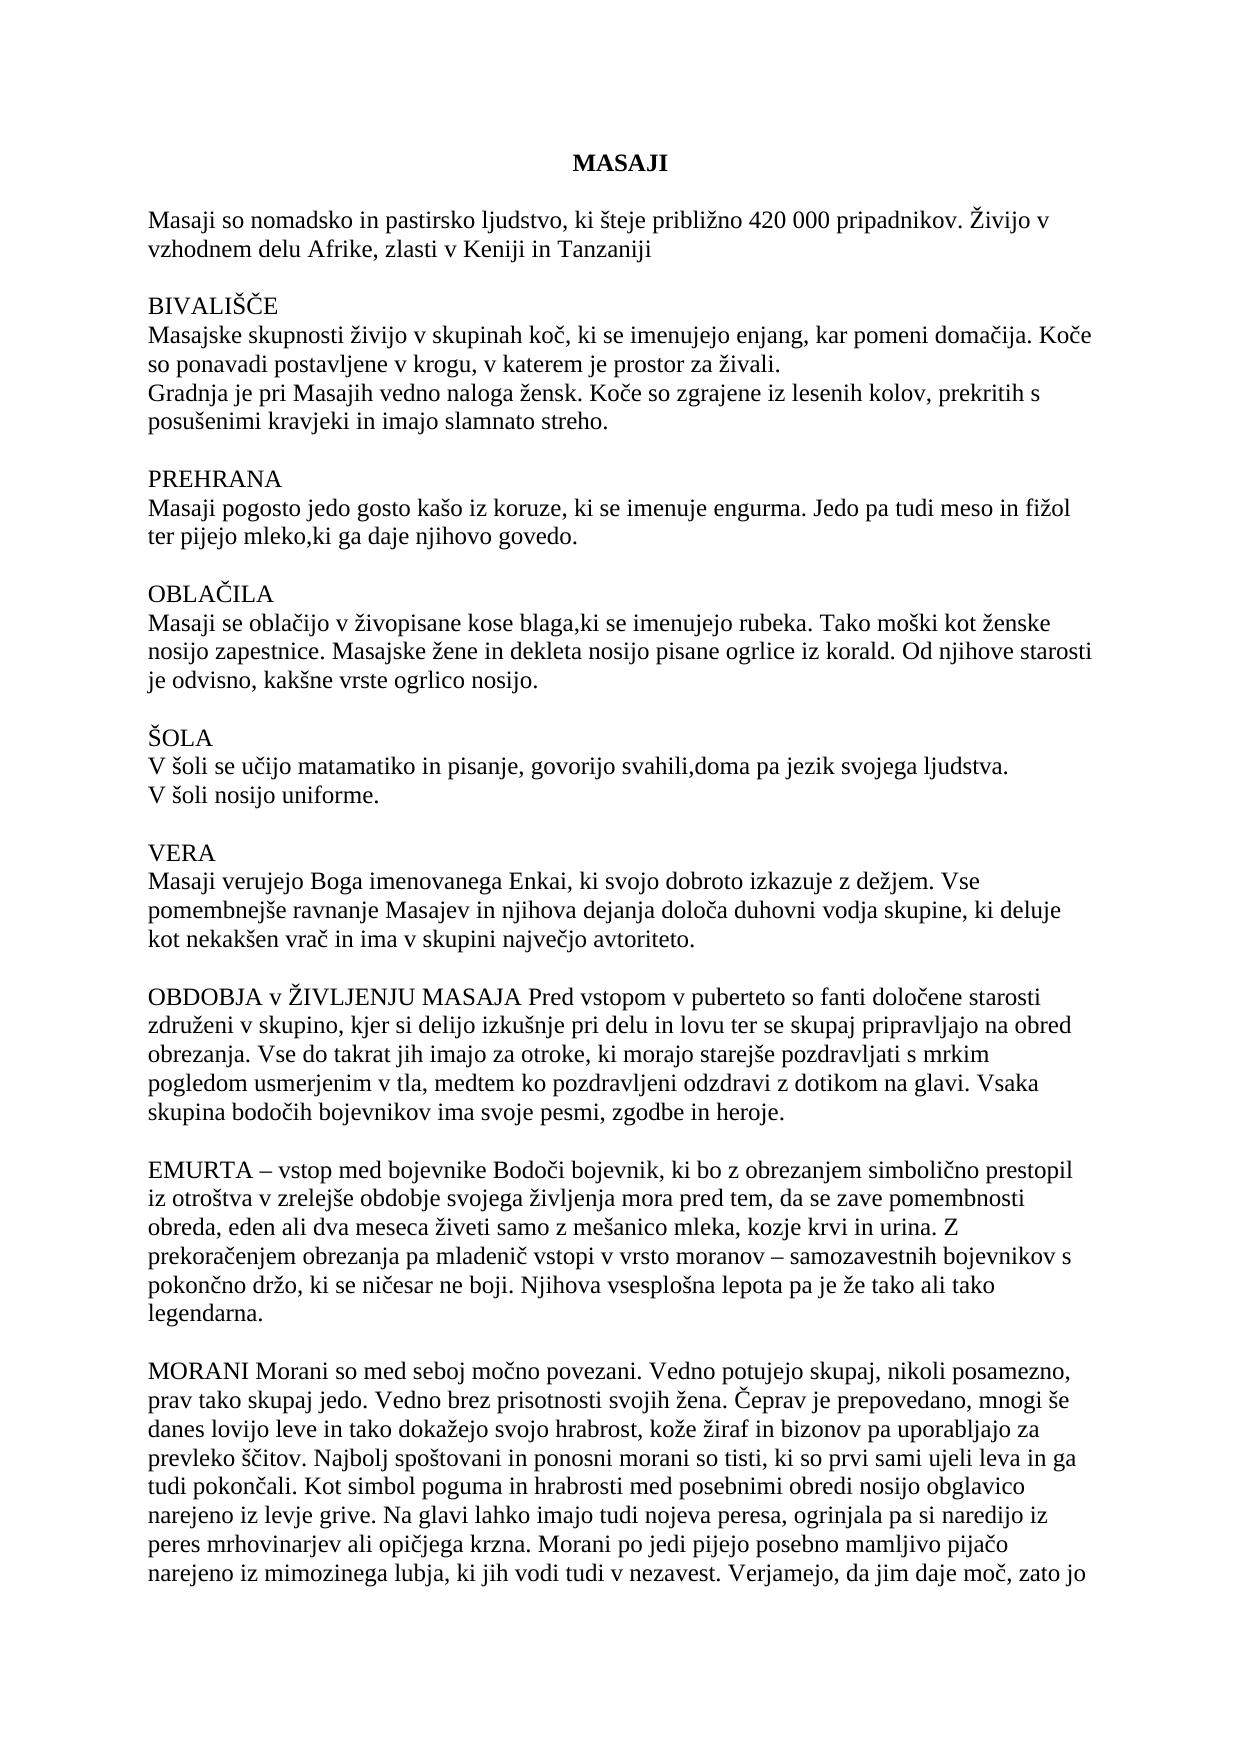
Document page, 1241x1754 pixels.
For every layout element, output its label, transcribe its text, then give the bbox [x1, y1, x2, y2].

text Masaji verujejo Boga imenovanega Enkai, ki svojo dobroto izkazuje z dežjem. Vse pomembnejše ravnanje Masajev in njihova dejanja določa duhovni vodja skupine, ki deluje kot nekakšen vrač in ima v skupini največjo avtoriteto. [148, 866, 1093, 953]
text PREHRANA [148, 464, 1093, 493]
text Masajske skupnosti živijo v skupinah koč, ki se imenujejo enjang, kar pomeni domačija. Koče so ponavadi postavljene v krogu, v katerem je prostor za živali. [148, 320, 1093, 378]
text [148, 1356, 1093, 1586]
text BIVALIŠČE [148, 291, 1093, 320]
text V šoli se učijo matamatiko in pisanje, govorijo svahili,doma pa jezik svojega ljudstva. [148, 751, 1093, 780]
text EMURTA – vstop med bojevnike Bodoči bojevnik, ki bo z obrezanjem simbolično prestopil iz otroštva v zrelejše obdobje svojega življenja mora pred tem, da se zave pomembnosti obreda, eden ali dva meseca živeti samo z mešanico mleka, kozje krvi in urina. Z prekoračenjem obrezanja pa mladenič vstopi v vrsto moranov – samozavestnih bojevnikov s pokončno držo, ki se ničesar ne boji. Njihova vsesplošna lepota pa je že tako ali tako legendarna. [148, 1155, 1093, 1327]
text Gradnja je pri Masajih vedno naloga žensk. Koče so zgrajene iz lesenih kolov, prekritih s posušenimi kravjeki in imajo slamnato streho. [148, 378, 1093, 435]
text ŠOLA [148, 723, 1093, 751]
text OBDOBJA v ŽIVLJENJU MASAJA Pred vstopom v puberteto so fanti določene starosti združeni v skupino, kjer si delijo izkušnje pri delu in lovu ter se skupaj pripravljajo na obred obrezanja. Vse do takrat jih imajo za otroke, ki morajo starejše pozdravljati s mrkim pogledom usmerjenim v tla, medtem ko pozdravljeni odzdravi z dotikom na glavi. Vsaka skupina bodočih bojevnikov ima svoje pesmi, zgodbe in heroje. [148, 982, 1093, 1126]
text VERA [148, 838, 1093, 866]
text OBLAČILA [148, 579, 1093, 608]
text Masaji se oblačijo v živopisane kose blaga,ki se imenujejo rubeka. Tako moški kot ženske nosijo zapestnice. Masajske žene in dekleta nosijo pisane ogrlice iz korald. Od njihove starosti je odvisno, kakšne vrste ogrlico nosijo. [148, 608, 1093, 694]
text Masaji pogosto jedo gosto kašo iz koruze, ki se imenuje engurma. Jedo pa tudi meso in fižol ter pijejo mleko,ki ga daje njihovo govedo. [148, 493, 1093, 550]
text MASAJI [148, 148, 1093, 176]
text Masaji so nomadsko in pastirsko ljudstvo, ki šteje približno 420 000 pripadnikov. Živijo v vzhodnem delu Afrike, zlasti v Keniji in Tanzaniji [148, 205, 1093, 263]
text V šoli nosijo uniforme. [148, 780, 1093, 809]
